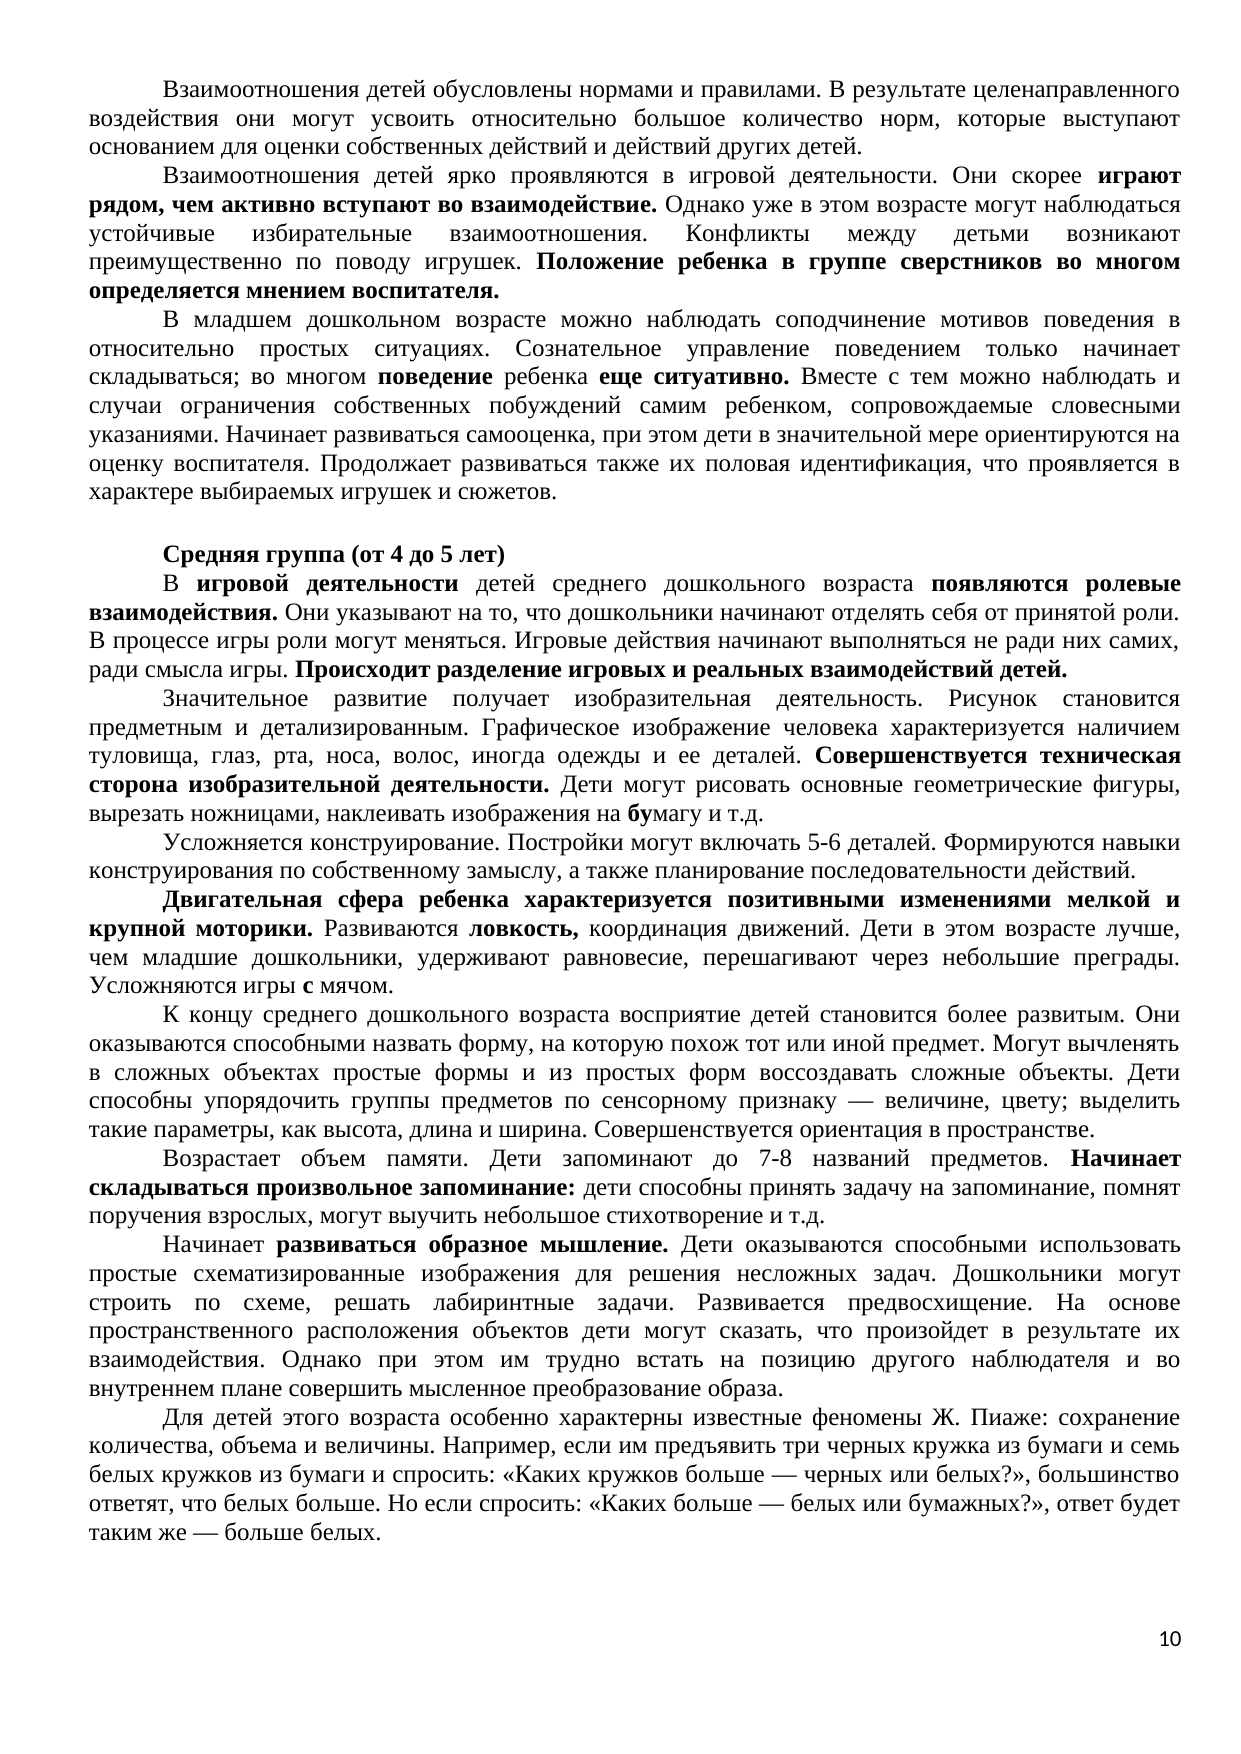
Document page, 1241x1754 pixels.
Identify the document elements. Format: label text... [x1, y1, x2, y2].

text Начинает развиваться образное мышление. Дети оказываются способными использовать простые схематизированные изображения для решения несложных задач. Дошкольники могут строить по схеме, решать лабиринтные задачи. Развивается предвосхищение. На основе пространственного расположения объектов дети могут сказать, что произойдет в результате их взаимодействия. Однако при этом им трудно встать на позицию другого наблюдателя и во внутреннем плане совершить мысленное преобразование образа. [89, 1229, 1181, 1402]
text В младшем дошкольном возрасте можно наблюдать соподчинение мотивов поведения в относительно простых ситуациях. Сознательное управление поведением только начинает складываться; во многом поведение ребенка еще ситуативно. Вместе с тем можно наблюдать и случаи ограничения собственных побуждений самим ребенком, сопровождаемые словесными указаниями. Начинает развиваться самооценка, при этом дети в значительной мере ориентируются на оценку воспитателя. Продолжает развиваться также их половая идентификация, что проявляется в характере выбираемых игрушек и сюжетов. [89, 304, 1181, 505]
text Усложняется конструирование. Постройки могут включать 5-6 деталей. Формируются навыки конструирования по собственному замыслу, а также планирование последовательности действий. [89, 827, 1181, 884]
text К концу среднего дошкольного возраста восприятие детей становится более развитым. Они оказываются способными назвать форму, на которую похож тот или иной предмет. Могут вычленять в сложных объектах простые формы и из простых форм воссоздавать сложные объекты. Дети способны упорядочить группы предметов по сенсорному признаку — величине, цвету; выделить такие параметры, как высота, длина и ширина. Совершенствуется ориентация в пространстве. [89, 999, 1181, 1143]
text Значительное развитие получает изобразительная деятельность. Рисунок становится предметным и детализированным. Графическое изображение человека характеризуется наличием туловища, глаз, рта, носа, волос, иногда одежды и ее деталей. Совершенствуется техническая сторона изобразительной деятельности. Дети могут рисовать основные геометрические фигуры, вырезать ножницами, наклеивать изображения на бумагу и т.д. [89, 683, 1181, 827]
text Взаимоотношения детей ярко проявляются в игровой деятельности. Они скорее играют рядом, чем активно вступают во взаимодействие. Однако уже в этом возрасте могут наблюдаться устойчивые избирательные взаимоотношения. Конфликты между детьми возникают преимущественно по поводу игрушек. Положение ребенка в группе сверстников во многом определяется мнением воспитателя. [89, 160, 1181, 304]
text Взаимоотношения детей обусловлены нормами и правилами. В результате целенаправленного воздействия они могут усвоить относительно большое количество норм, которые выступают основанием для оценки собственных действий и действий других детей. [89, 74, 1181, 160]
text Возрастает объем памяти. Дети запоминают до 7-8 названий предметов. Начинает складываться произвольное запоминание: дети способны принять задачу на запоминание, помнят поручения взрослых, могут выучить небольшое стихотворение и т.д. [89, 1143, 1181, 1229]
text Средняя группа (от 4 до 5 лет) [89, 539, 1181, 568]
text Двигательная сфера ребенка характеризуется позитивными изменениями мелкой и крупной моторики. Развиваются ловкость, координация движений. Дети в этом возрасте лучше, чем младшие дошкольники, удерживают равновесие, перешагивают через небольшие преграды. Усложняются игры с мячом. [89, 884, 1181, 999]
text В игровой деятельности детей среднего дошкольного возраста появляются ролевые взаимодействия. Они указывают на то, что дошкольники начинают отделять себя от принятой роли. В процессе игры роли могут меняться. Игровые действия начинают выполняться не ради них самих, ради смысла игры. Происходит разделение игровых и реальных взаимодействий детей. [89, 568, 1181, 683]
text Для детей этого возраста особенно характерны известные феномены Ж. Пиаже: сохранение количества, объема и величины. Например, если им предъявить три черных кружка из бумаги и семь белых кружков из бумаги и спросить: «Каких кружков больше — черных или белых?», большинство ответят, что белых больше. Но если спросить: «Каких больше — белых или бумажных?», ответ будет таким же — больше белых. [89, 1402, 1181, 1545]
